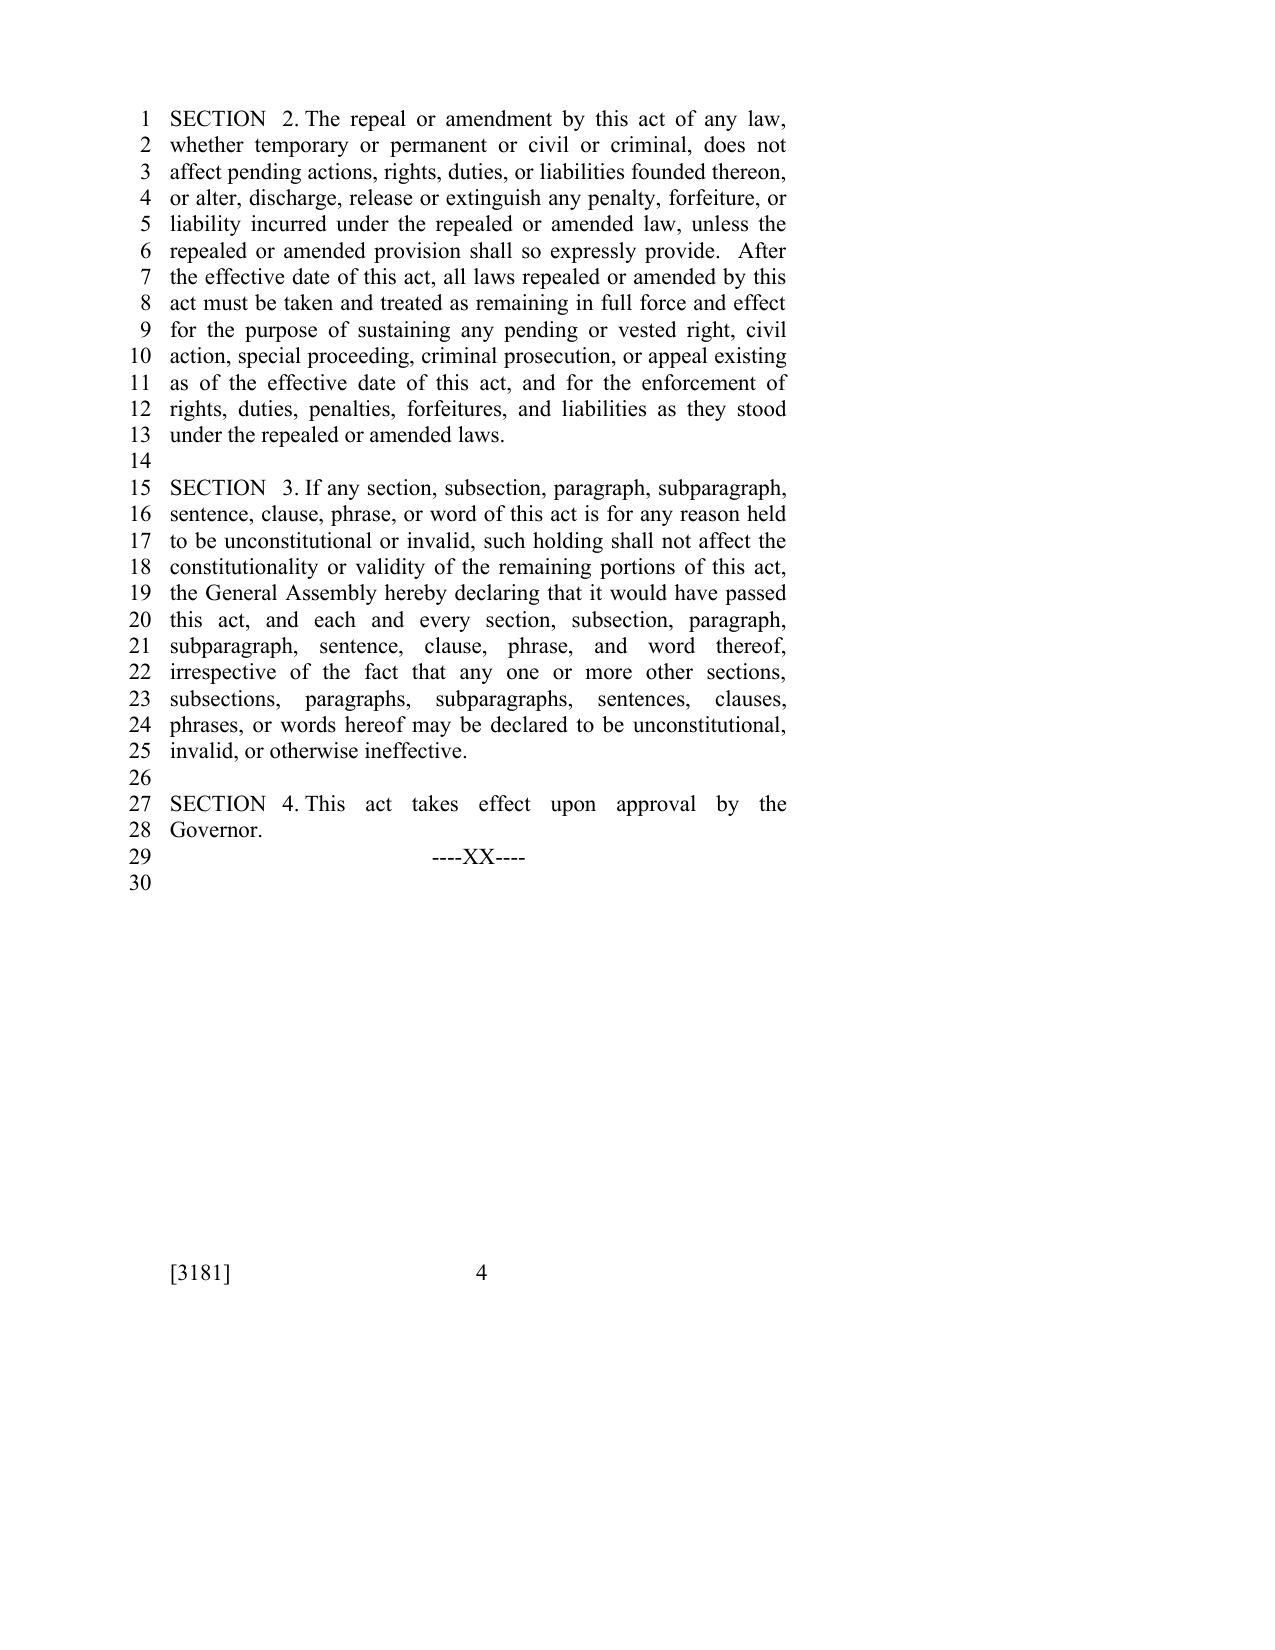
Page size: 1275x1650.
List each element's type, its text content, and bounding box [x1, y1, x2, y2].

text ----XX---- [169, 843, 787, 869]
text SECTION 2. The repeal or amendment by this act of any law, whether temporary or permanent or civil or criminal, does not affect pending actions, rights, duties, or liabilities founded thereon, or alter, discharge, release or extinguish any penalty, forfeiture, or liability incurred under the repealed or amended law, unless the repealed or amended provision shall so expressly provide. After the effective date of this act, all laws repealed or amended by this act must be taken and treated as remaining in full force and effect for the purpose of sustaining any pending or vested right, civil action, special proceeding, criminal prosecution, or appeal existing as of the effective date of this act, and for the enforcement of rights, duties, penalties, forfeitures, and liabilities as they stood under the repealed or amended laws. [169, 105, 787, 448]
text SECTION 3. If any section, subsection, paragraph, subparagraph, sentence, clause, phrase, or word of this act is for any reason held to be unconstitutional or invalid, such holding shall not affect the constitutionality or validity of the remaining portions of this act, the General Assembly hereby declaring that it would have passed this act, and each and every section, subsection, paragraph, subparagraph, sentence, clause, phrase, and word thereof, irrespective of the fact that any one or more other sections, subsections, paragraphs, subparagraphs, sentences, clauses, phrases, or words hereof may be declared to be unconstitutional, invalid, or otherwise ineffective. [169, 474, 787, 764]
text SECTION 4. This act takes effect upon approval by the Governor. [169, 790, 787, 843]
